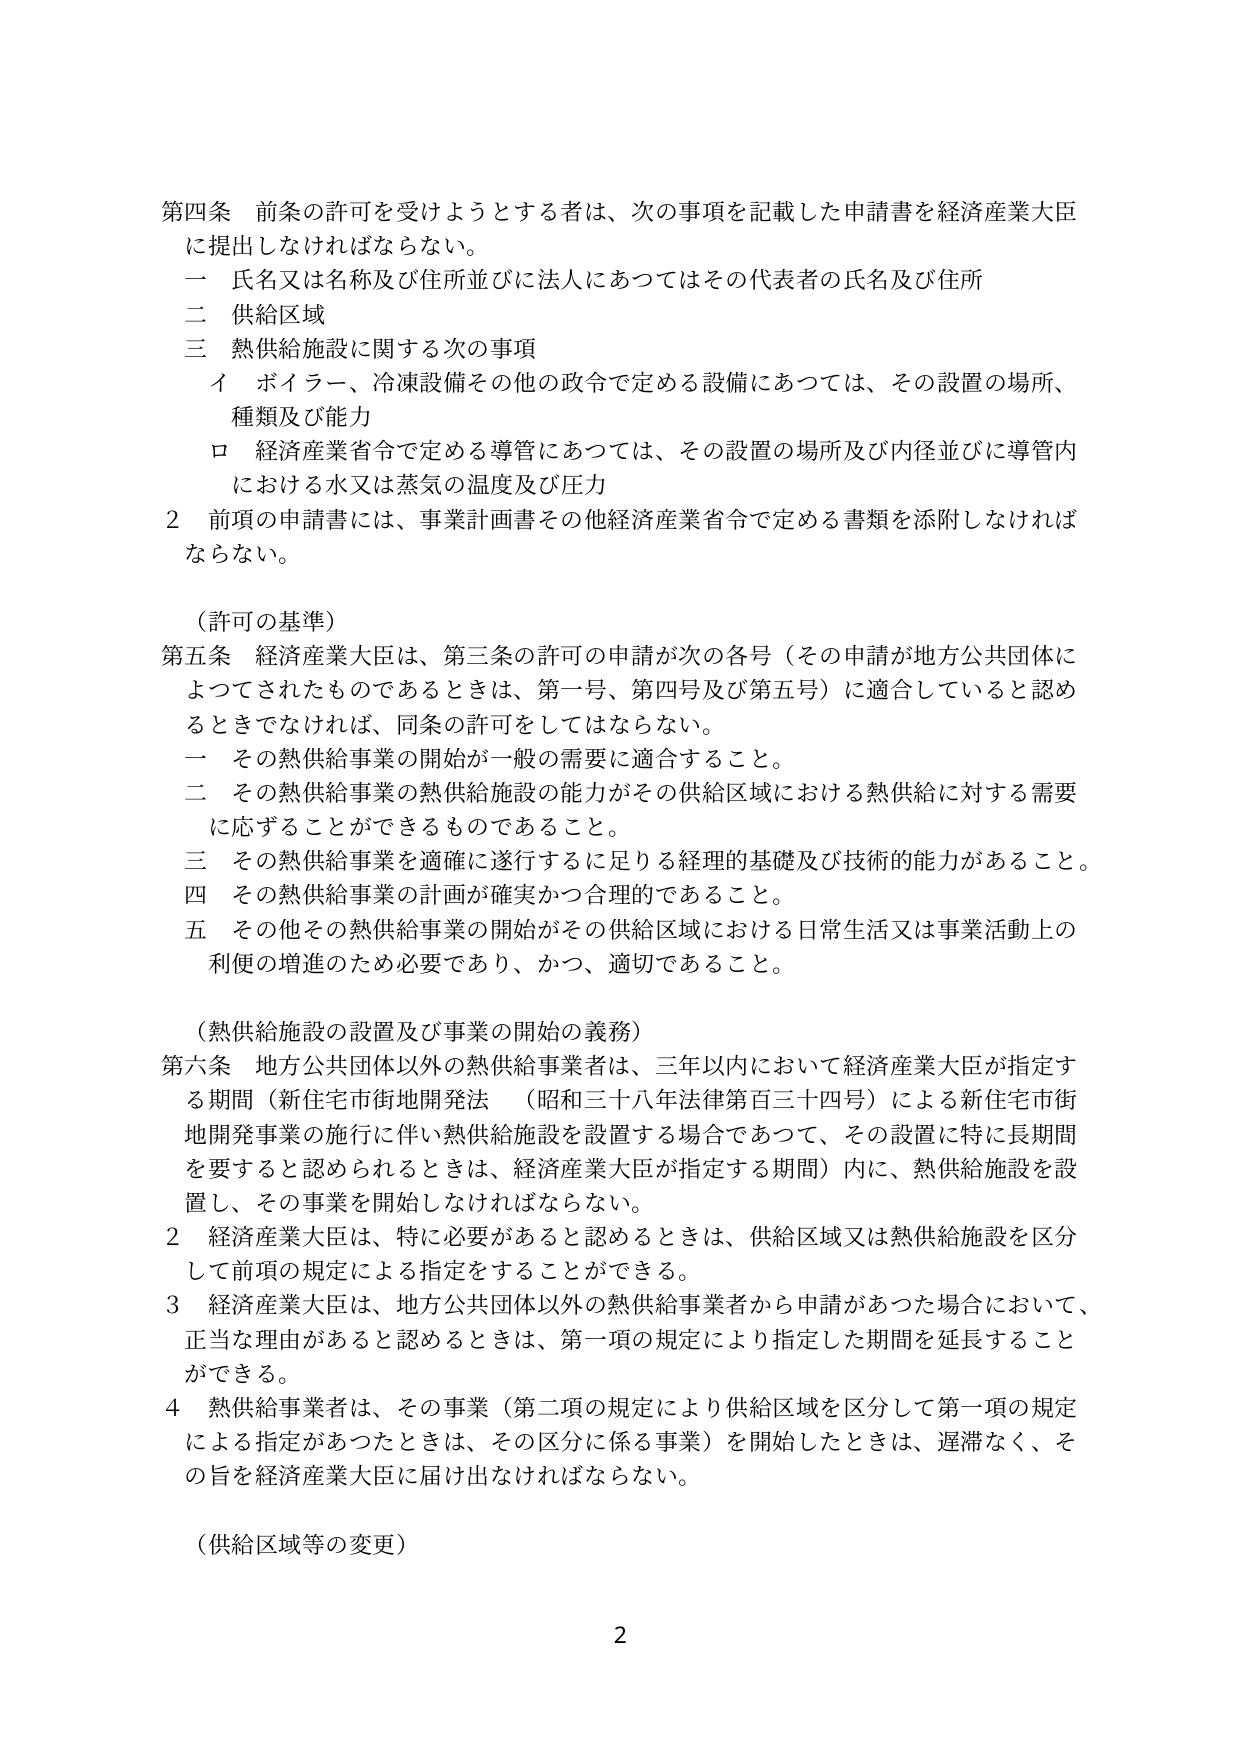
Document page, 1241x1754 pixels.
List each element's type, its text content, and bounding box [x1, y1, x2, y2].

text 第四条 前条の許可を受けようとする者は、次の事項を記載した申請書を経済産業大臣に提出しなければならない。 [161, 194, 1079, 262]
text ４ 熱供給事業者は、その事業（第二項の規定により供給区域を区分して第一項の規定による指定があつたときは、その区分に係る事業）を開始したときは、遅滞なく、その旨を経済産業大臣に届け出なければならない。 [161, 1389, 1079, 1492]
text ２ 経済産業大臣は、特に必要があると認めるときは、供給区域又は熱供給施設を区分して前項の規定による指定をすることができる。 [161, 1219, 1079, 1287]
text （許可の基準） [184, 604, 1079, 638]
text 一 氏名又は名称及び住所並びに法人にあつてはその代表者の氏名及び住所 [184, 262, 1079, 296]
text 三 熱供給施設に関する次の事項 [184, 330, 1079, 364]
text ２ 前項の申請書には、事業計画書その他経済産業省令で定める書類を添附しなければならない。 [161, 501, 1079, 569]
text 三 その熱供給事業を適確に遂行するに足りる経理的基礎及び技術的能力があること。 [184, 843, 1079, 877]
text 五 その他その熱供給事業の開始がその供給区域における日常生活又は事業活動上の利便の増進のため必要であり、かつ、適切であること。 [184, 911, 1079, 979]
text 一 その熱供給事業の開始が一般の需要に適合すること。 [184, 740, 1079, 774]
text イ ボイラー、冷凍設備その他の政令で定める設備にあつては、その設置の場所、種類及び能力 [207, 364, 1079, 433]
text ロ 経済産業省令で定める導管にあつては、その設置の場所及び内径並びに導管内における水又は蒸気の温度及び圧力 [207, 433, 1079, 501]
text 四 その熱供給事業の計画が確実かつ合理的であること。 [184, 877, 1079, 911]
text 第六条 地方公共団体以外の熱供給事業者は、三年以内において経済産業大臣が指定する期間（新住宅市街地開発法 （昭和三十八年法律第百三十四号）による新住宅市街地開発事業の施行に伴い熱供給施設を設置する場合であつて、その設置に特に長期間を要すると認められるときは、経済産業大臣が指定する期間）内に、熱供給施設を設置し、その事業を開始しなければならない。 [161, 1048, 1079, 1219]
text （熱供給施設の設置及び事業の開始の義務） [184, 1014, 1079, 1048]
text 二 その熱供給事業の熱供給施設の能力がその供給区域における熱供給に対する需要に応ずることができるものであること。 [184, 774, 1079, 843]
text 二 供給区域 [184, 296, 1079, 330]
text 第五条 経済産業大臣は、第三条の許可の申請が次の各号（その申請が地方公共団体によつてされたものであるときは、第一号、第四号及び第五号）に適合していると認めるときでなければ、同条の許可をしてはならない。 [161, 638, 1079, 740]
text （供給区域等の変更） [184, 1526, 1079, 1560]
text ３ 経済産業大臣は、地方公共団体以外の熱供給事業者から申請があつた場合において、正当な理由があると認めるときは、第一項の規定により指定した期間を延長することができる。 [161, 1287, 1079, 1389]
